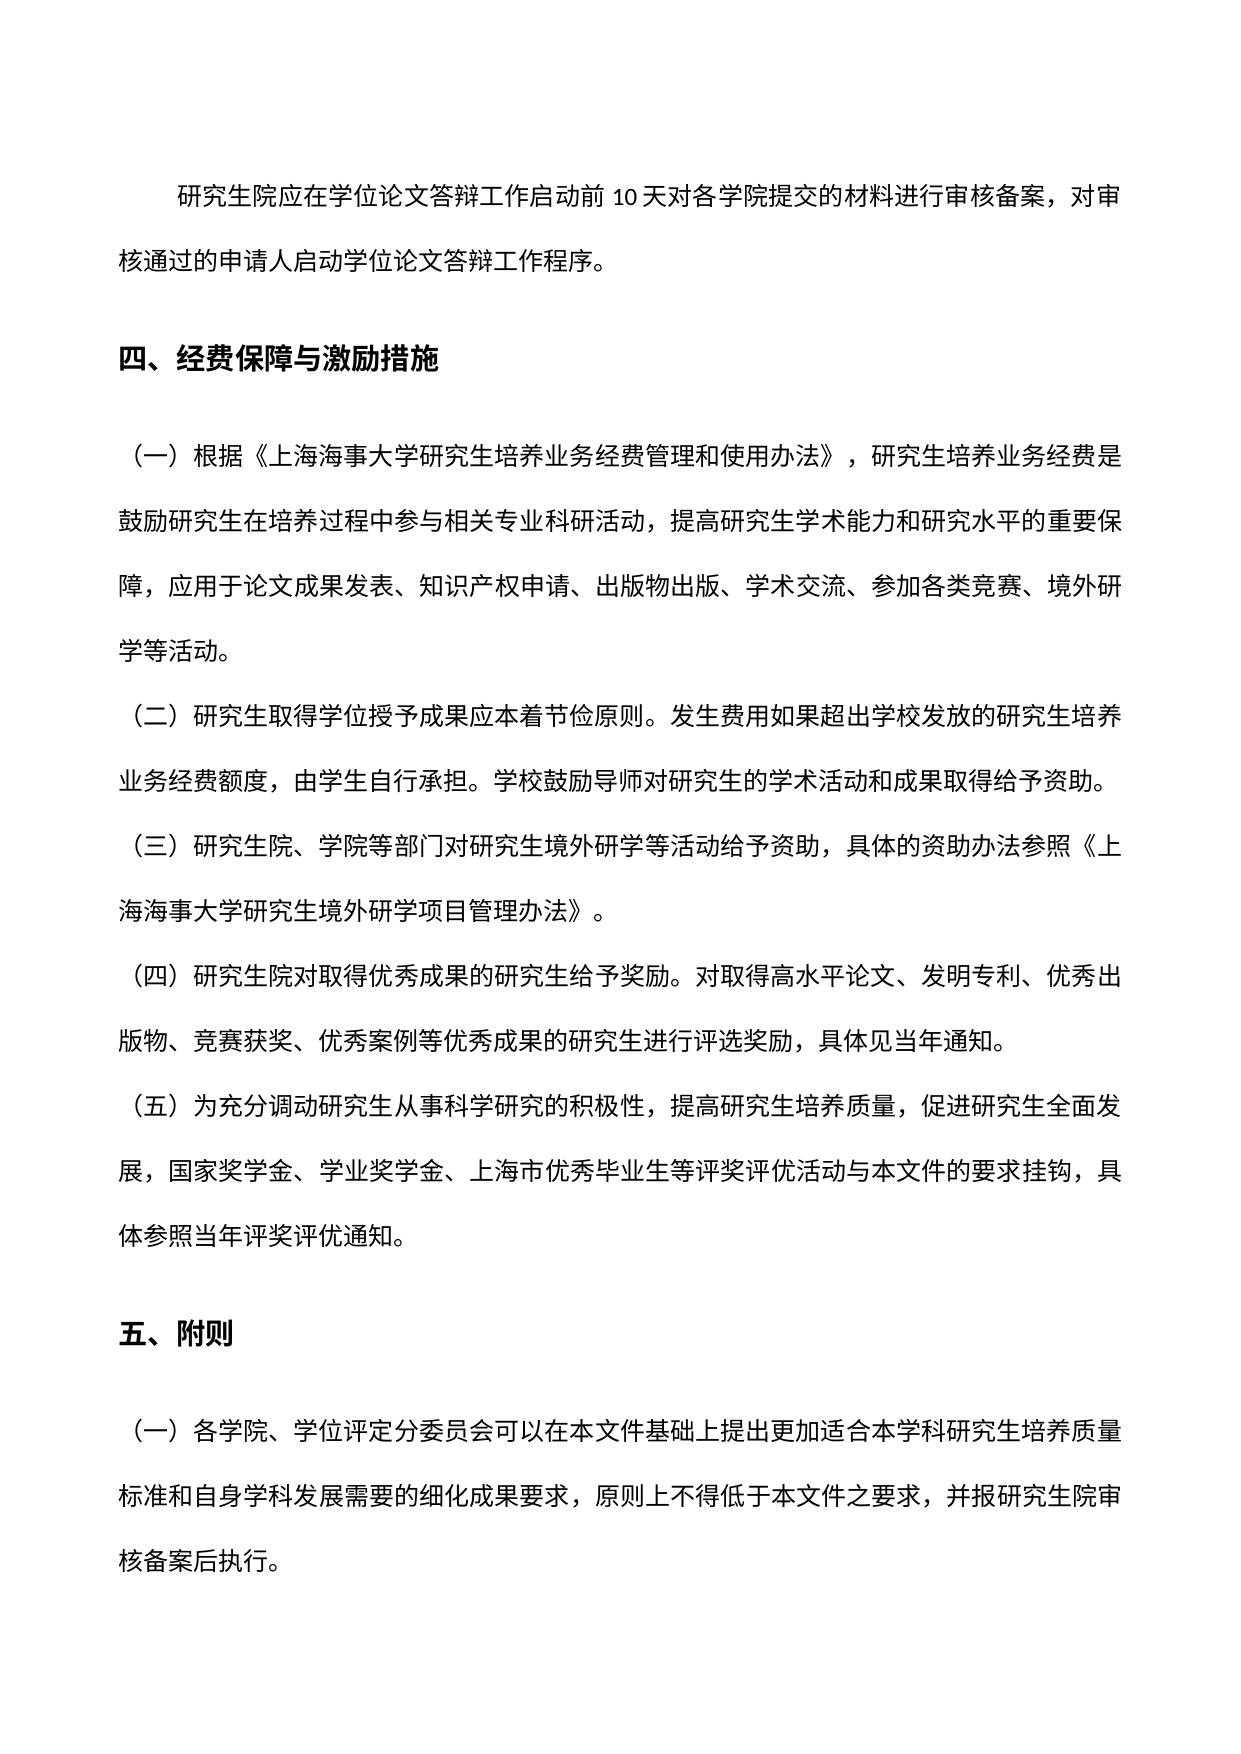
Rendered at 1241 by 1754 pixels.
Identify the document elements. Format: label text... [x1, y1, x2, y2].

list 研究生院对取得优秀成果的研究生给予奖励。对取得高水平论文、发明专利、优秀出版物、竞赛获奖、优秀案例等优秀成果的研究生进行评选奖励，具体见当年通知。 [118, 942, 1122, 1072]
list 根据《上海海事大学研究生培养业务经费管理和使用办法》，研究生培养业务经费是鼓励研究生在培养过程中参与相关专业科研活动，提高研究生学术能力和研究水平的重要保障，应用于论文成果发表、知识产权申请、出版物出版、学术交流、参加各类竞赛、境外研学等活动。 [118, 422, 1122, 682]
list 各学院、学位评定分委员会可以在本文件基础上提出更加适合本学科研究生培养质量标准和自身学科发展需要的细化成果要求，原则上不得低于本文件之要求，并报研究生院审核备案后执行。 [118, 1397, 1122, 1592]
list 为充分调动研究生从事科学研究的积极性，提高研究生培养质量，促进研究生全面发展，国家奖学金、学业奖学金、上海市优秀毕业生等评奖评优活动与本文件的要求挂钩，具体参照当年评奖评优通知。 [118, 1072, 1122, 1267]
text 研究生院应在学位论文答辩工作启动前10天对各学院提交的材料进行审核备案，对审核通过的申请人启动学位论文答辩工作程序。 [118, 162, 1122, 292]
list 研究生院、学院等部门对研究生境外研学等活动给予资助，具体的资助办法参照《上海海事大学研究生境外研学项目管理办法》。 [118, 812, 1122, 942]
list 研究生取得学位授予成果应本着节俭原则。发生费用如果超出学校发放的研究生培养业务经费额度，由学生自行承担。学校鼓励导师对研究生的学术活动和成果取得给予资助。 [118, 682, 1122, 812]
list 经费保障与激励措施 [118, 324, 1122, 389]
list 附则 [118, 1299, 1122, 1364]
